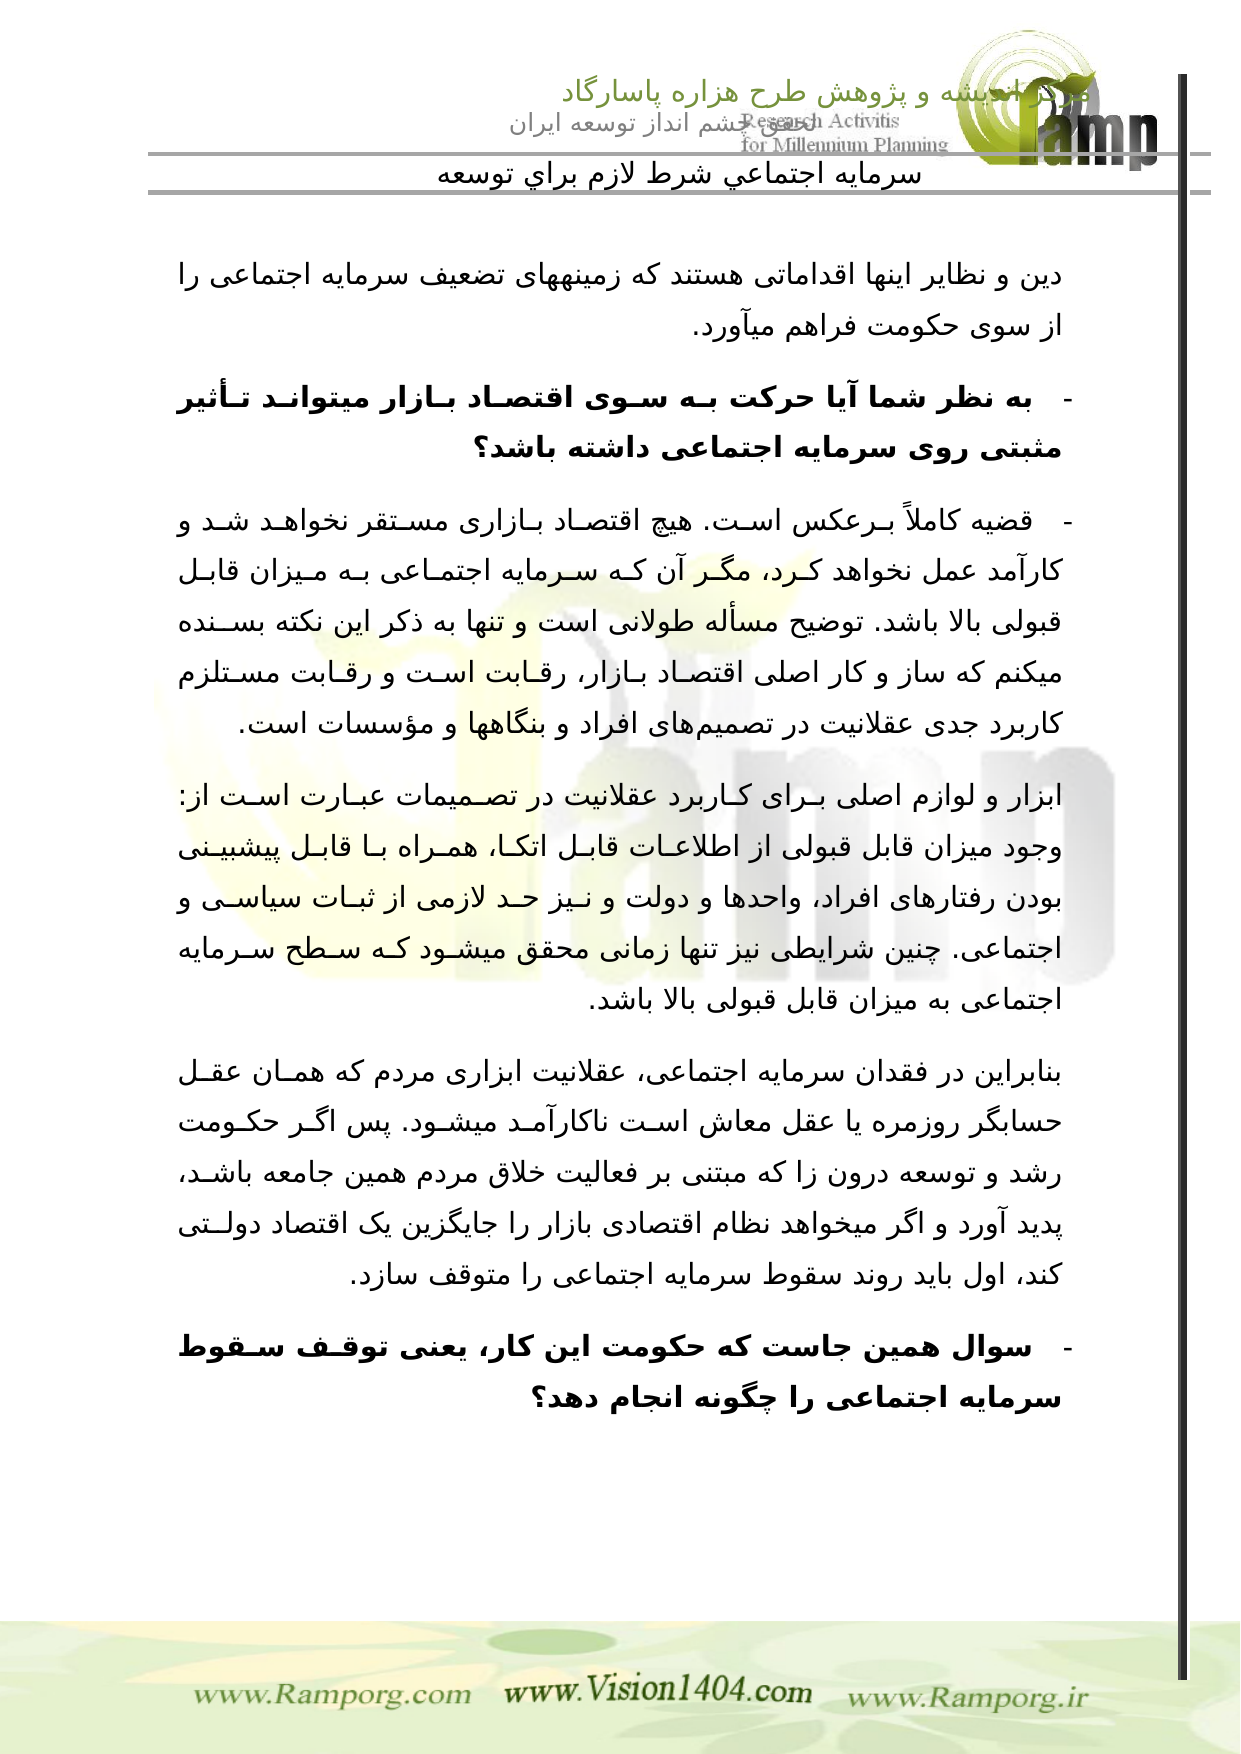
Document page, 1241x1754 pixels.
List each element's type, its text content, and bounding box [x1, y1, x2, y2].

picture [739, 123, 746, 129]
list قضیه کاملاً برعکس است. هیچ اقتصاد بازاری مستقر نخواهد شد و کارآمد عمل نخواهد کرد، مگر آن كه سرمایه اجتماعی به میزان قابل قبولی بالا باشد. توضیح مسأله طولانی است و تنها به ذکر این نکته بسنده میکنم که ساز و کار اصلی اقتصاد بازار، رقابت است و رقابت مستلزم کاربرد جدی عقلانیت در تصمیم‌های افراد و بنگاهها و مؤسسات است. [177, 503, 1063, 741]
picture [956, 156, 1160, 175]
picture [956, 21, 1160, 152]
picture [739, 156, 953, 161]
list سوال همین جاست که حکومت این کار، یعنی توقف سقوط سرمایه اجتماعی را چگونه انجام دهد؟ [177, 1329, 1063, 1414]
list به نظر شما آیا حرکت به سوی اقتصاد بازار میتواند تأثیر مثبتی روی سرمایه اجتماعی داشته باشد؟ [177, 380, 1063, 465]
picture [739, 108, 953, 152]
text بنابراین در فقدان سرمایه اجتماعی، عقلانیت ابزاری مردم که همان عقل حسابگر روزمره یا عقل معاش است ناکارآمد میشود. پس اگر حکومت رشد و توسعه درون زا که مبتنی بر فعالیت خلاق مردم همین جامعه باشد، پدید آورد و اگر میخواهد نظام اقتصادی بازار را جایگزین یک اقتصاد دولتی کند، اول باید روند سقوط سرمایه اجتماعی را متوقف سازد. [177, 1054, 1063, 1292]
picture [0, 1621, 1241, 1754]
text ابزار و لوازم اصلی برای کاربرد عقلانیت در تصمیمات عبارت است از: وجود میزان قابل قبولی از اطلاعات قابل اتکا، همراه با قابل پیشبینی بودن رفتارهای افراد، واحدها و دولت و نیز حد لازمی از ثبات سیاسی و اجتماعی. چنین شرایطی نیز تنها زمانی محقق میشود که سطح سرمایه اجتماعی به میزان قابل قبولی بالا باشد. [177, 778, 1063, 1016]
